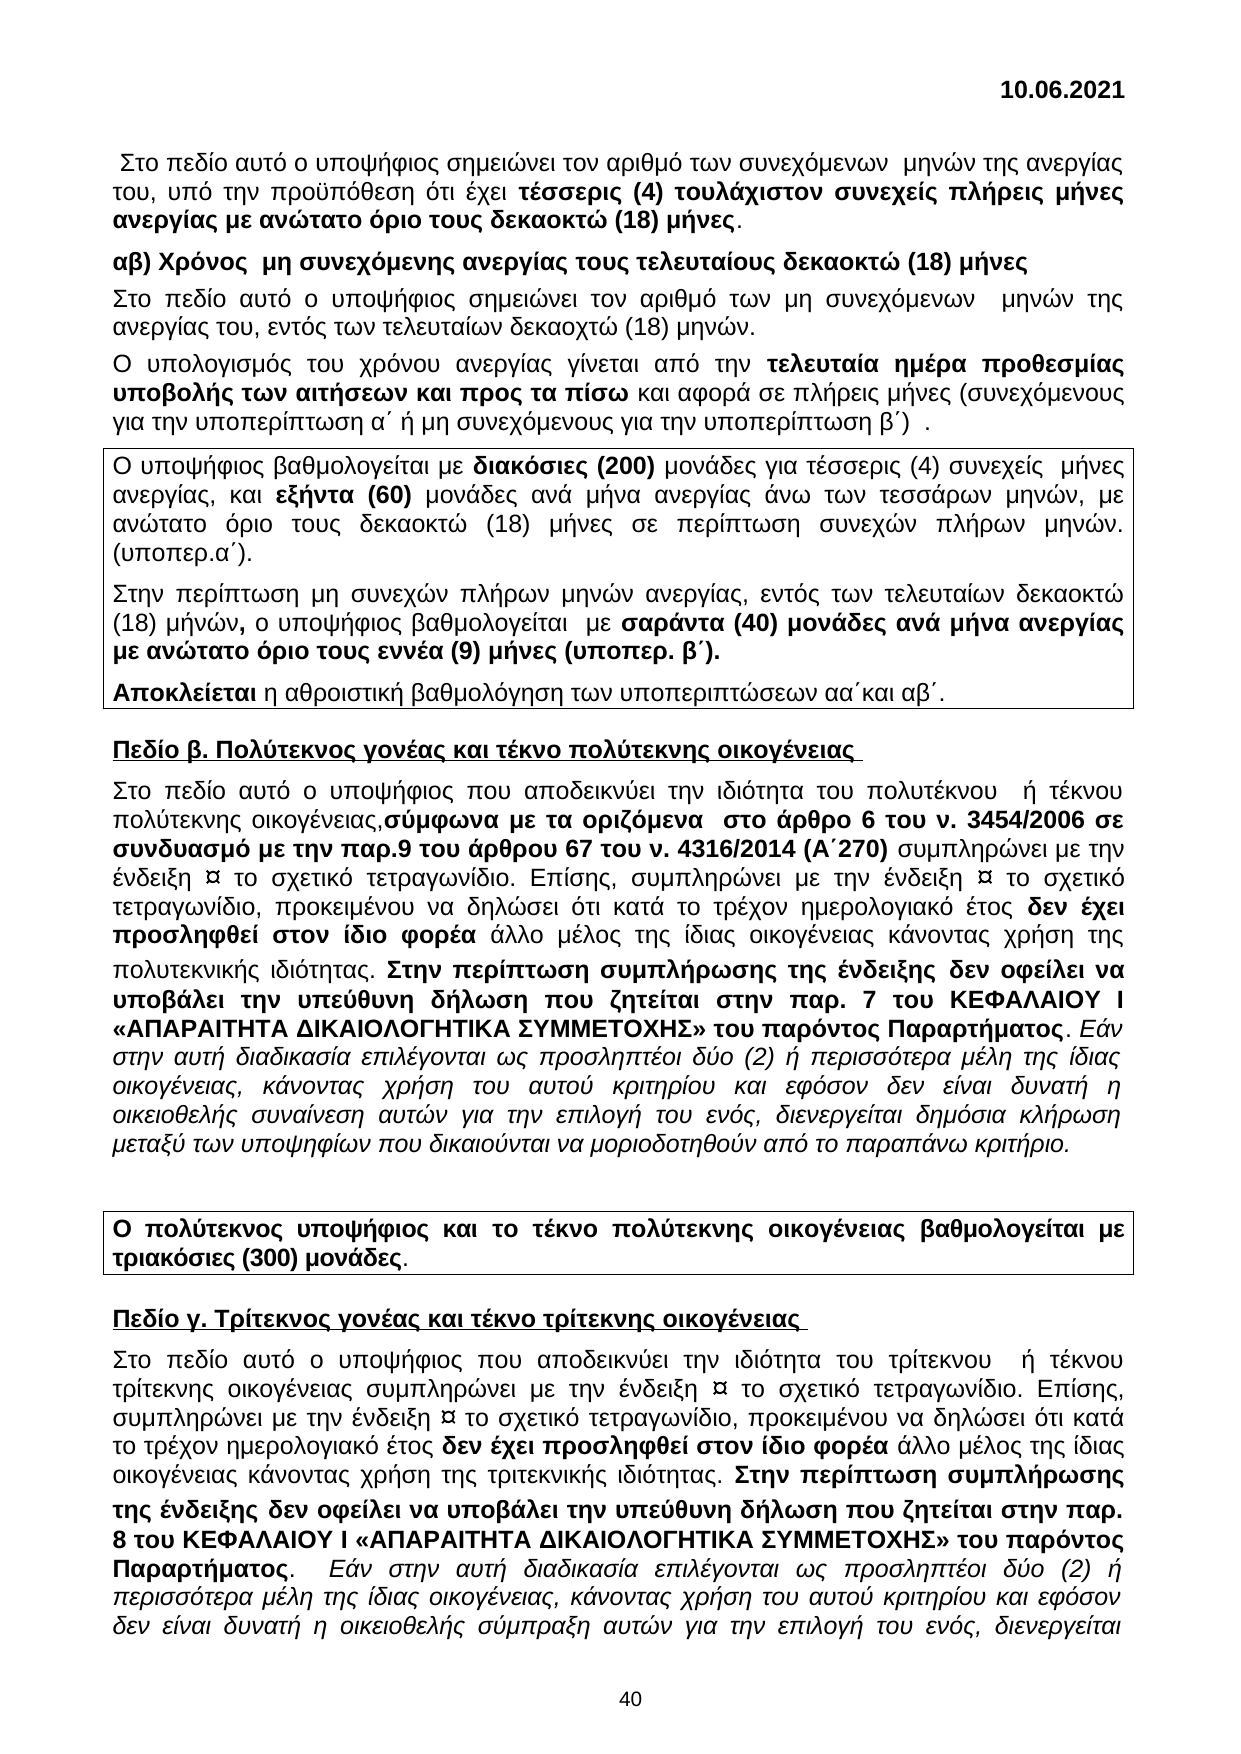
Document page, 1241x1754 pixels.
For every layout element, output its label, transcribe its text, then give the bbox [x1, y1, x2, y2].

text Στο πεδίο αυτό ο υποψήφιος που αποδεικνύει την ιδιότητα του πολυτέκνου ή τέκνου πολύτεκνης οικογένειας,σύμφωνα με τα οριζόμενα στο άρθρο 6 του ν. 3454/2006 σε συνδυασμό με την παρ.9 του άρθρου 67 του ν. 4316/2014 (Α΄270) συμπληρώνει με την ένδειξη το σχετικό τετραγωνίδιο. Επίσης, συμπληρώνει με την ένδειξη το σχετικό τετραγωνίδιο, προκειμένου να δηλώσει ότι κατά το τρέχον ημερολογιακό έτος δεν έχει προσληφθεί στον ίδιο φορέα άλλο μέλος της ίδιας οικογένειας κάνοντας χρήση της πολυτεκνικής ιδιότητας. Στην περίπτωση συμπλήρωσης της ένδειξης δεν οφείλει να υποβάλει την υπεύθυνη δήλωση που ζητείται στην παρ. 7 του ΚΕΦΑΛΑΙΟΥ Ι «ΑΠΑΡΑΙΤΗΤΑ ΔΙΚΑΙΟΛΟΓΗΤΙΚΑ ΣΥΜΜΕΤΟΧΗΣ» του παρόντος Παραρτήματος. Εάν στην αυτή διαδικασία επιλέγονται ως προσληπτέοι δύο (2) ή περισσότερα μέλη της ίδιας οικογένειας, κάνοντας χρήση του αυτού κριτηρίου και εφόσον δεν είναι δυνατή η οικειοθελής συναίνεση αυτών για την επιλογή του ενός, διενεργείται δημόσια κλήρωση μεταξύ των υποψηφίων που δικαιούνται να μοριοδοτηθούν από το παραπάνω κριτήριο. [112, 776, 1125, 1157]
text Στο πεδίο αυτό ο υποψήφιος σημειώνει τον αριθμό των συνεχόμενων μηνών της ανεργίας του, υπό την προϋπόθεση ότι έχει τέσσερις (4) τουλάχιστον συνεχείς πλήρεις μήνες ανεργίας με ανώτατο όριο τους δεκαοκτώ (18) μήνες. [112, 148, 1125, 234]
text Πεδίο β. Πολύτεκνος γονέας και τέκνο πολύτεκνης οικογένειας [112, 735, 1125, 764]
text Ο υπολογισμός του χρόνου ανεργίας γίνεται από την τελευταία ημέρα προθεσμίας υποβολής των αιτήσεων και προς τα πίσω και αφορά σε πλήρεις μήνες (συνεχόμενους για την υποπερίπτωση α΄ ή μη συνεχόμενους για την υποπερίπτωση β΄) . [112, 349, 1125, 436]
text Στο πεδίο αυτό ο υποψήφιος σημειώνει τον αριθμό των μη συνεχόμενων μηνών της ανεργίας του, εντός των τελευταίων δεκαοχτώ (18) μηνών. [112, 283, 1125, 341]
text Αποκλείεται η αθροιστική βαθμολόγηση των υποπεριπτώσεων αα΄και αβ΄. [104, 674, 1133, 708]
text Ο πολύτεκνος υποψήφιος και το τέκνο πολύτεκνης οικογένειας βαθμολογείται με τριακόσιες (300) μονάδες. [104, 1212, 1133, 1274]
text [112, 1345, 1125, 1640]
text Πεδίο γ. Τρίτεκνος γονέας και τέκνο τρίτεκνης οικογένειας [112, 1304, 1125, 1332]
text Ο υποψήφιος βαθμολογείται με διακόσιες (200) μονάδες για τέσσερις (4) συνεχείς μήνες ανεργίας, και εξήντα (60) μονάδες ανά μήνα ανεργίας άνω των τεσσάρων μηνών, με ανώτατο όριο τους δεκαοκτώ (18) μήνες σε περίπτωση συνεχών πλήρων μηνών. (υποπερ.α΄). [104, 449, 1133, 566]
text Στην περίπτωση μη συνεχών πλήρων μηνών ανεργίας, εντός των τελευταίων δεκαοκτώ (18) μήνών, ο υποψήφιος βαθμολογείται με σαράντα (40) μονάδες ανά μήνα ανεργίας με ανώτατο όριο τους εννέα (9) μήνες (υποπερ. β΄). [104, 576, 1133, 665]
text αβ) Χρόνος μη συνεχόμενης ανεργίας τους τελευταίους δεκαοκτώ (18) μήνες [112, 246, 1125, 275]
